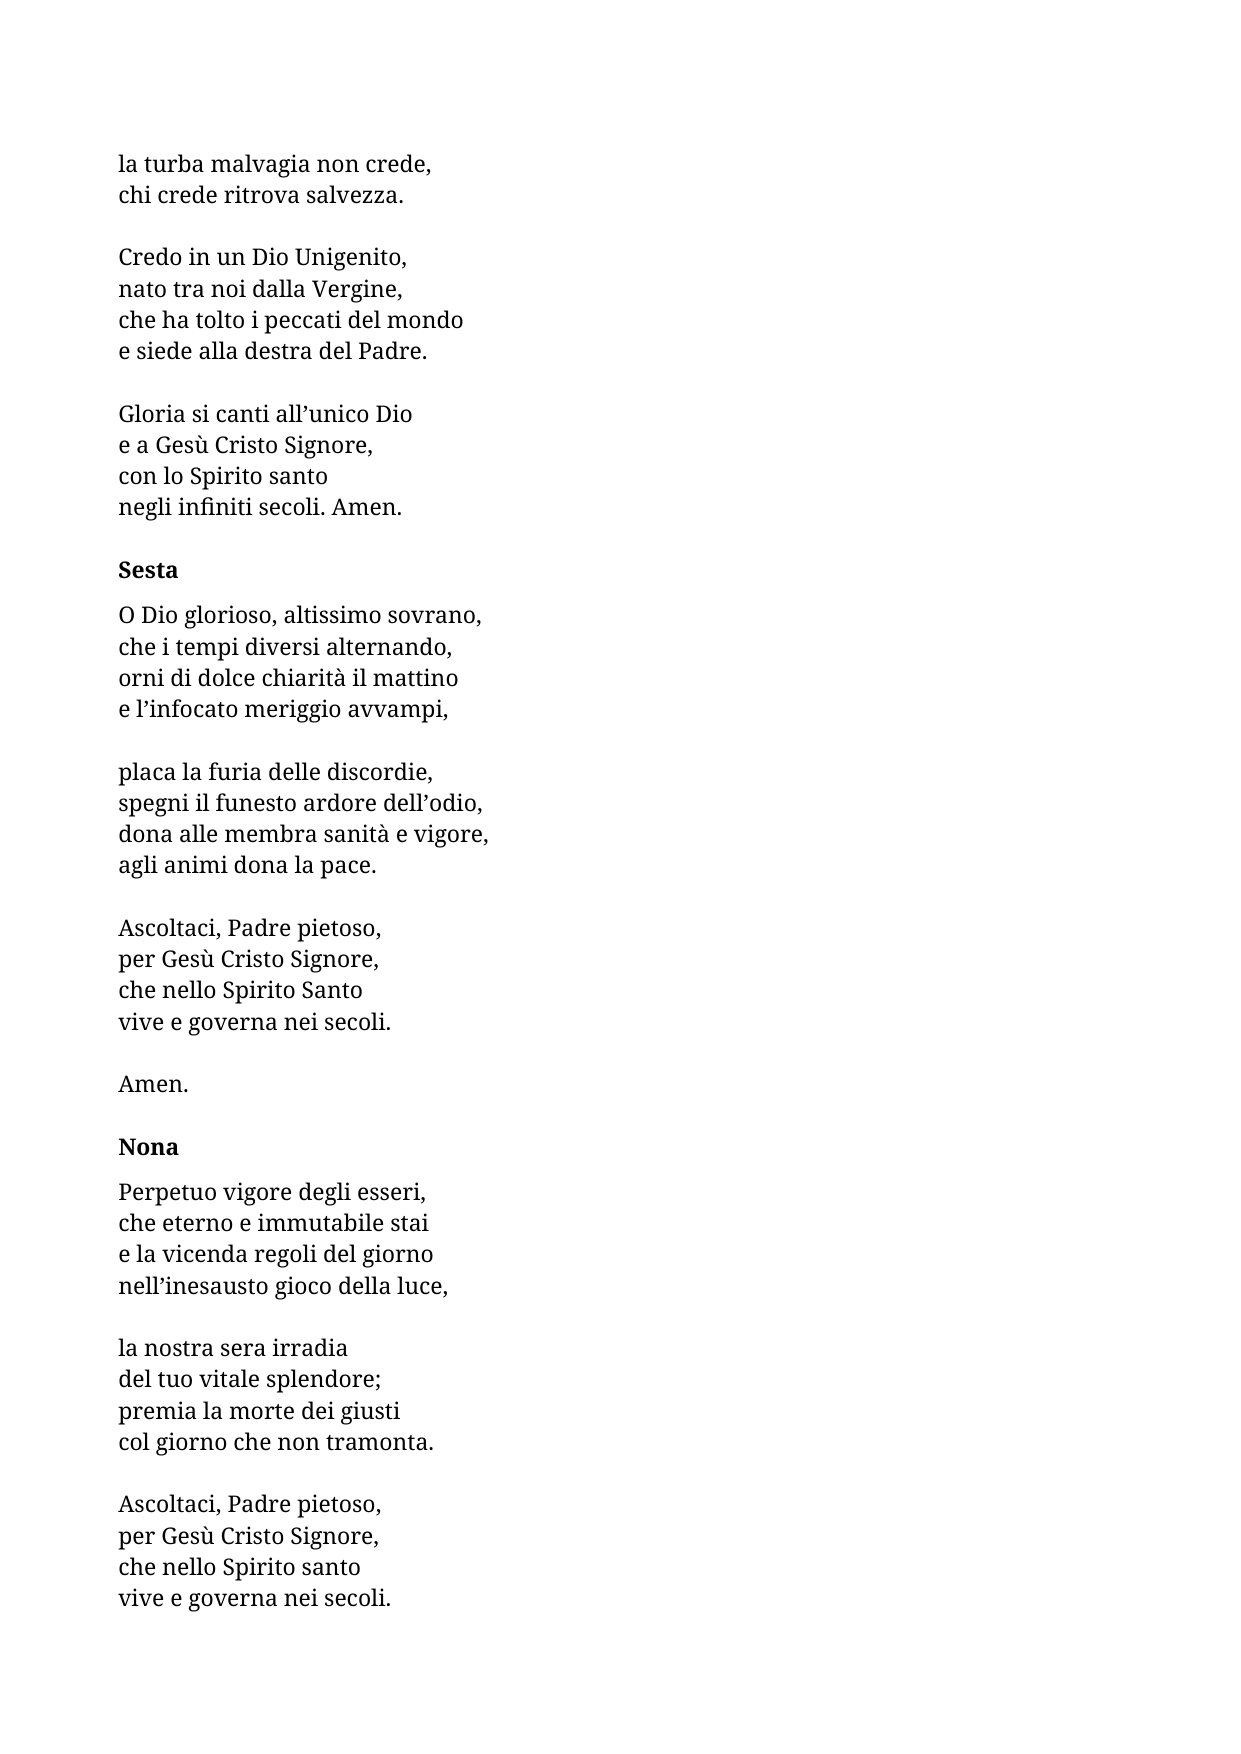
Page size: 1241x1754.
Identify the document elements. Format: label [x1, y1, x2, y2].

text [118, 148, 1122, 1613]
